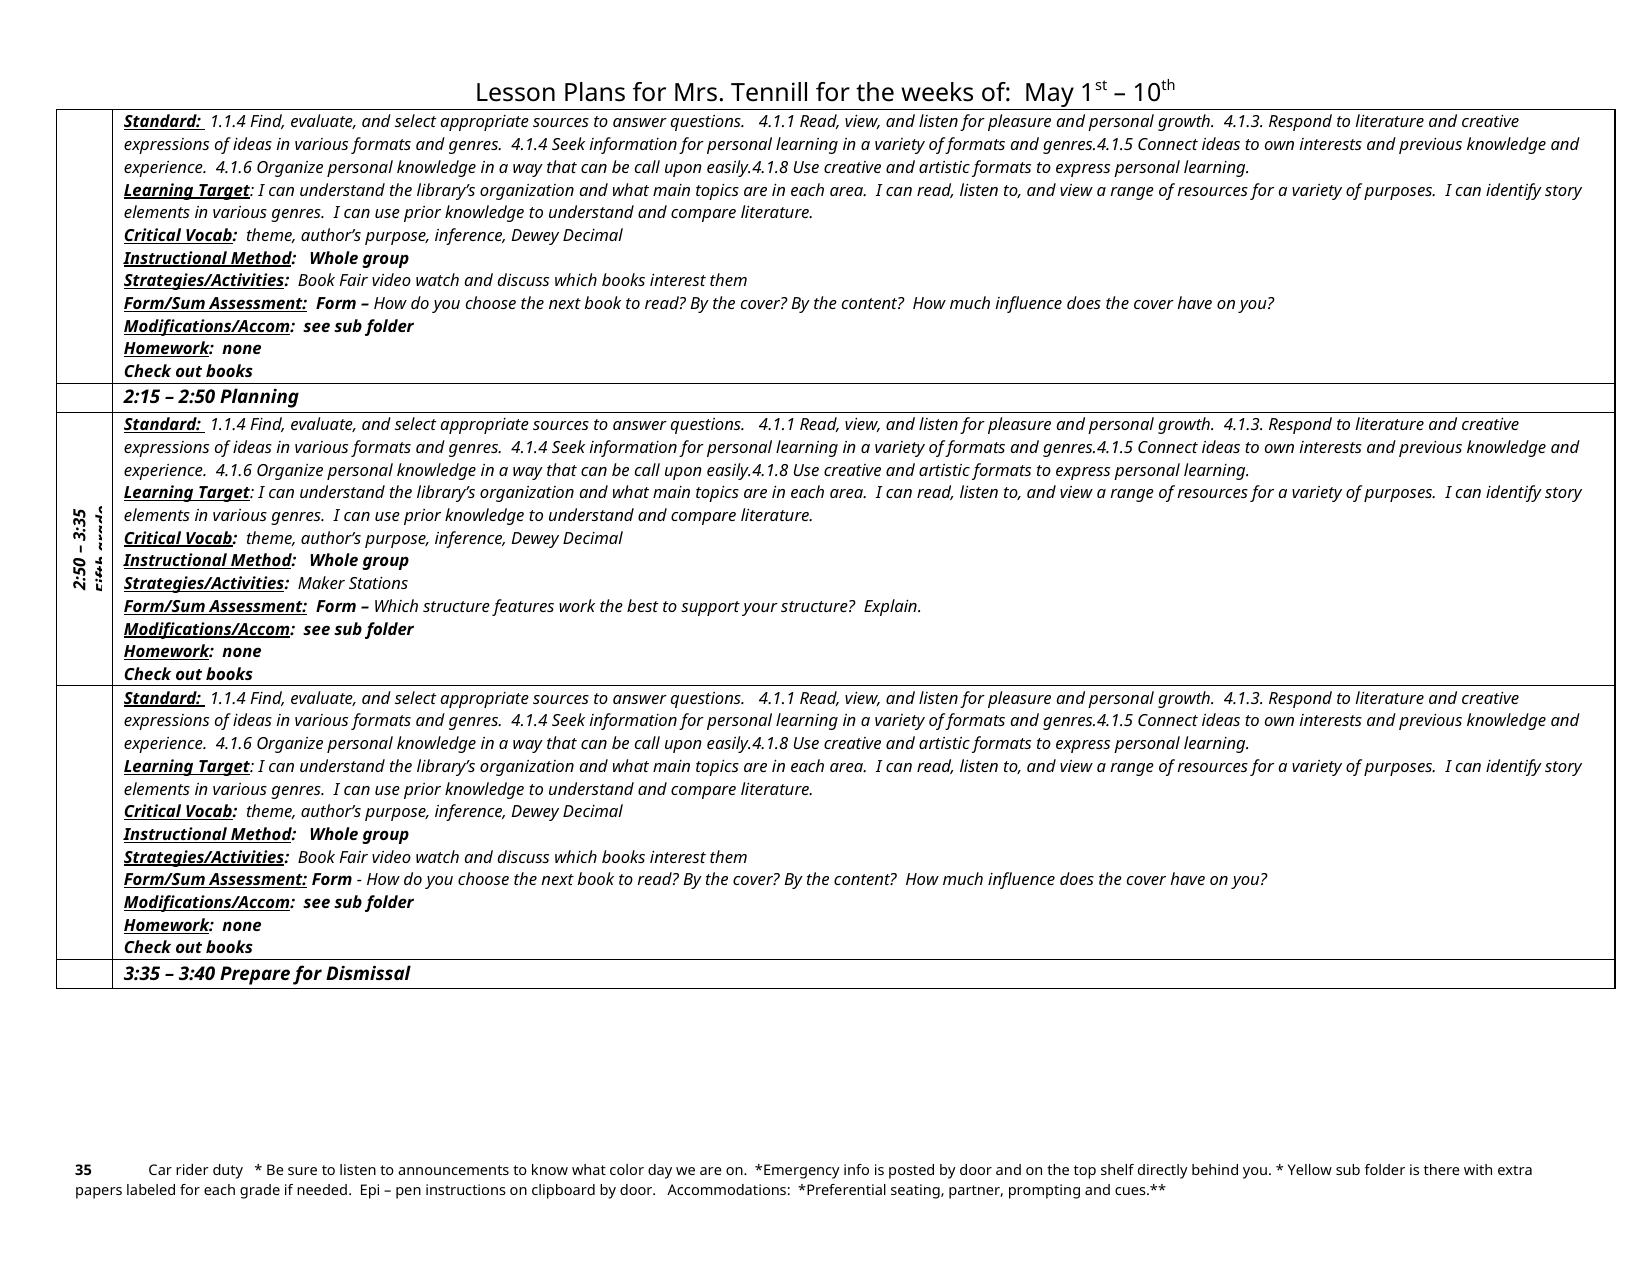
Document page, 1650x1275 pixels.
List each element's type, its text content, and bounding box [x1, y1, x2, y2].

table_cell 2:50 – 3:35 Fifth grade [57, 413, 112, 685]
table_cell 2:15 – 2:50 Planning [113, 384, 1614, 412]
table_cell 3:35 – 3:40 Prepare for Dismissal [113, 960, 1614, 988]
table_cell Standard: 1.1.4 Find, evaluate, and select appropriate sources to answer questions. 4.1.1 Read, view, and listen for pleasure and personal growth. 4.1.3. Respond to literature and creative expressions of ideas in various formats and genres. 4.1.4 Seek information for personal learning in a variety of formats and genres.4.1.5 Connect ideas to own interests and previous knowledge and experience. 4.1.6 Organize personal knowledge in a way that can be call upon easily.4.1.8 Use creative and artistic formats to express personal learning. Learning Target: I can understand the library’s organization and what main topics are in each area. I can read, listen to, and view a range of resources for a variety of purposes. I can identify story elements in various genres. I can use prior knowledge to understand and compare literature. Critical Vocab: theme, author’s purpose, inference, Dewey Decimal Instructional Method: Whole group Strategies/Activities: Book Fair video watch and discuss which books interest them Form/Sum Assessment: Form - How do you choose the next book to read? By the cover? By the content? How much influence does the cover have on you? Modifications/Accom: see sub folder Homework: none Check out books [113, 686, 1614, 959]
table_cell [57, 960, 112, 988]
table_cell Standard: 1.1.4 Find, evaluate, and select appropriate sources to answer questions. 4.1.1 Read, view, and listen for pleasure and personal growth. 4.1.3. Respond to literature and creative expressions of ideas in various formats and genres. 4.1.4 Seek information for personal learning in a variety of formats and genres.4.1.5 Connect ideas to own interests and previous knowledge and experience. 4.1.6 Organize personal knowledge in a way that can be call upon easily.4.1.8 Use creative and artistic formats to express personal learning. Learning Target: I can understand the library’s organization and what main topics are in each area. I can read, listen to, and view a range of resources for a variety of purposes. I can identify story elements in various genres. I can use prior knowledge to understand and compare literature. Critical Vocab: theme, author’s purpose, inference, Dewey Decimal Instructional Method: Whole group Strategies/Activities: Maker Stations Form/Sum Assessment: Form – Which structure features work the best to support your structure? Explain. Modifications/Accom: see sub folder Homework: none Check out books [113, 413, 1614, 685]
table_cell [57, 110, 112, 383]
table_cell Standard: 1.1.4 Find, evaluate, and select appropriate sources to answer questions. 4.1.1 Read, view, and listen for pleasure and personal growth. 4.1.3. Respond to literature and creative expressions of ideas in various formats and genres. 4.1.4 Seek information for personal learning in a variety of formats and genres.4.1.5 Connect ideas to own interests and previous knowledge and experience. 4.1.6 Organize personal knowledge in a way that can be call upon easily.4.1.8 Use creative and artistic formats to express personal learning. Learning Target: I can understand the library’s organization and what main topics are in each area. I can read, listen to, and view a range of resources for a variety of purposes. I can identify story elements in various genres. I can use prior knowledge to understand and compare literature. Critical Vocab: theme, author’s purpose, inference, Dewey Decimal Instructional Method: Whole group Strategies/Activities: Book Fair video watch and discuss which books interest them Form/Sum Assessment: Form – How do you choose the next book to read? By the cover? By the content? How much influence does the cover have on you? Modifications/Accom: see sub folder Homework: none Check out books [113, 110, 1614, 383]
table_cell [57, 686, 112, 959]
table_cell [57, 384, 112, 412]
